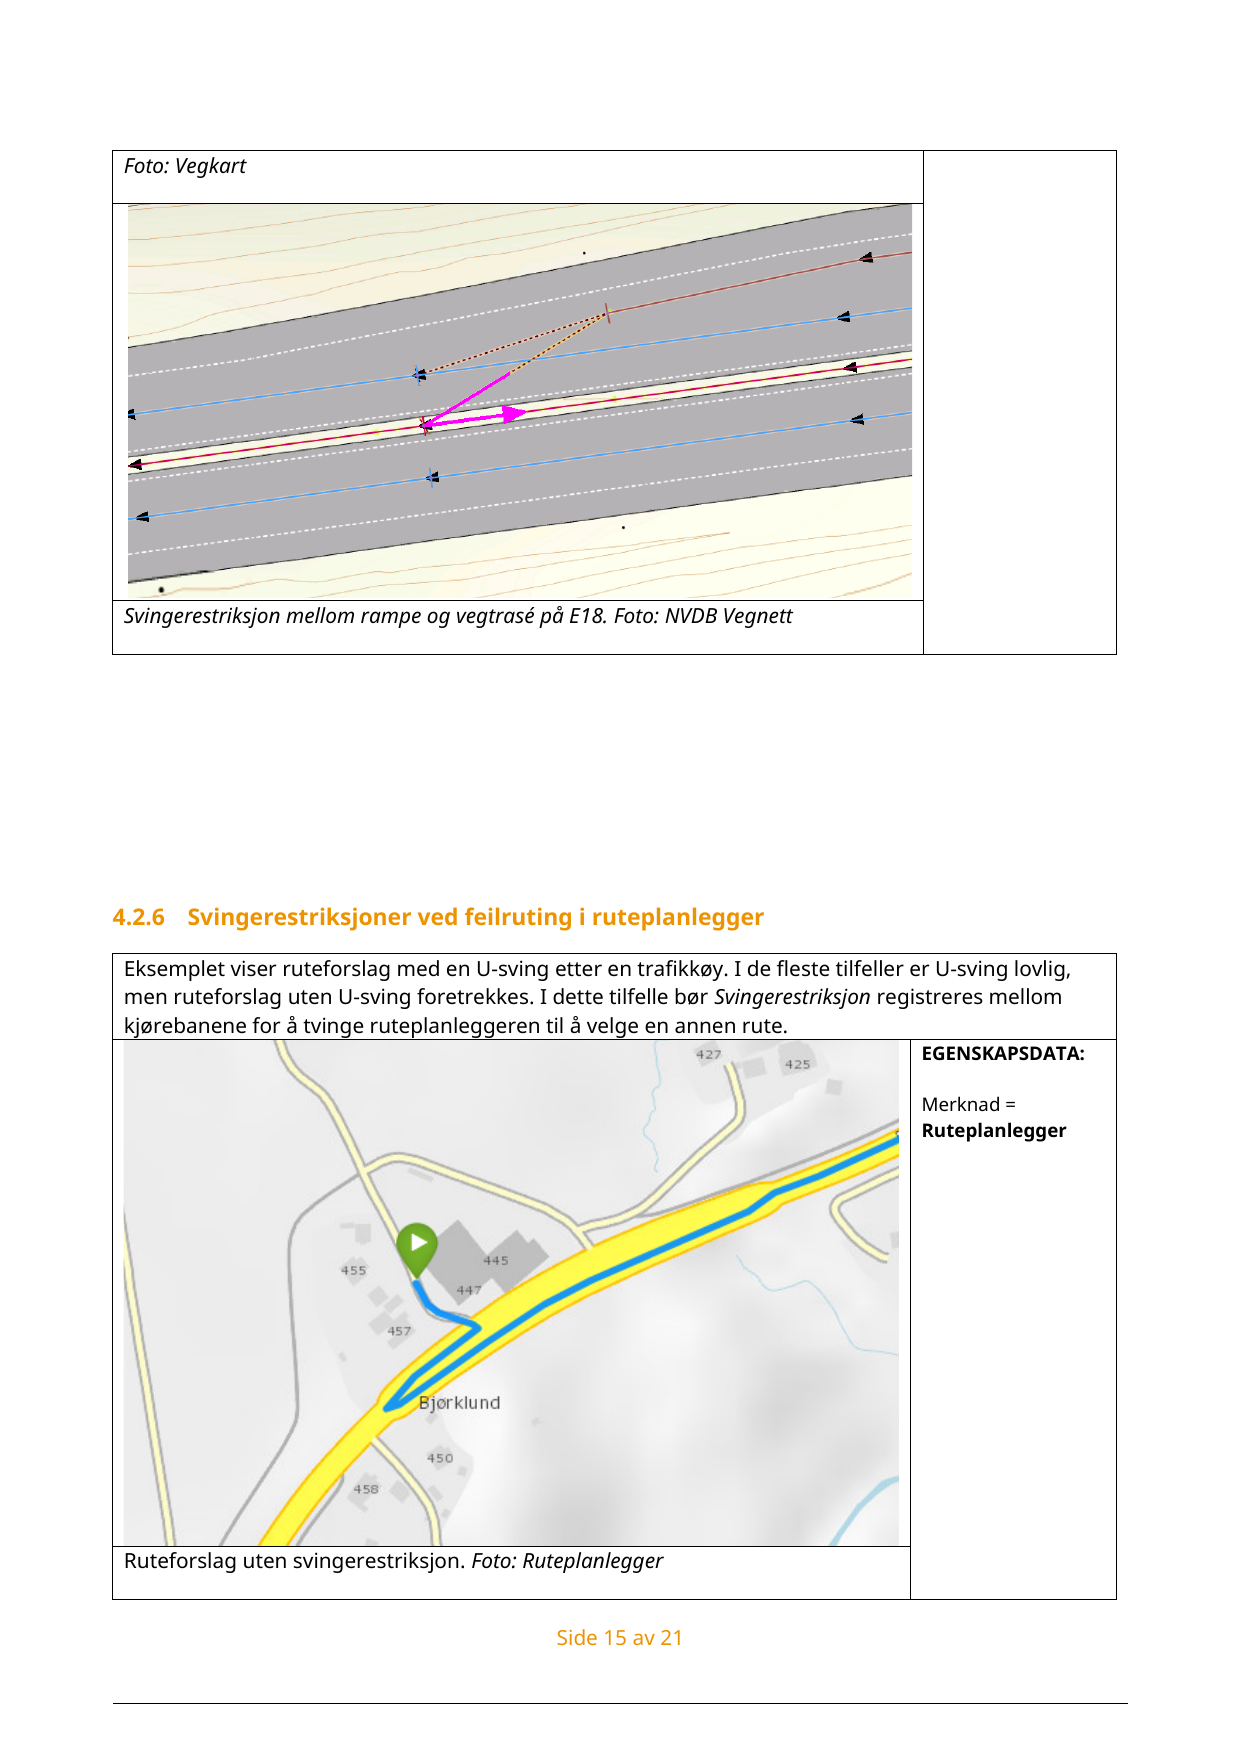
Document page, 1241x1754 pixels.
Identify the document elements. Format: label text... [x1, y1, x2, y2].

table_cell [899, 1040, 910, 1546]
table_cell Foto: Vegkart [113, 151, 923, 203]
picture [128, 204, 913, 597]
table_cell Svingerestriksjon mellom rampe og vegtrasé på E18. Foto: NVDB Vegnett [113, 601, 923, 653]
table_cell [113, 1040, 123, 1546]
table_header Eksemplet viser ruteforslag med en U-sving etter en trafikkøy. I de fleste tilfeller er U-sving lovlig, men ruteforslag uten U-sving foretrekkes. I dette tilfelle bør Svingerestriksjon registreres mellom kjørebanene for å tvinge ruteplanleggeren til å velge en annen rute. [113, 954, 1116, 1039]
table_cell Ruteforslag uten svingerestriksjon. Foto: Ruteplanlegger [113, 1547, 910, 1599]
table_cell [113, 204, 923, 600]
subtitle Svingerestriksjoner ved feilruting i ruteplanlegger [112, 901, 1128, 932]
picture [123, 1040, 899, 1546]
table_cell EGENSKAPSDATA: Merknad = Ruteplanlegger [911, 1040, 1116, 1599]
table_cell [924, 151, 1116, 653]
